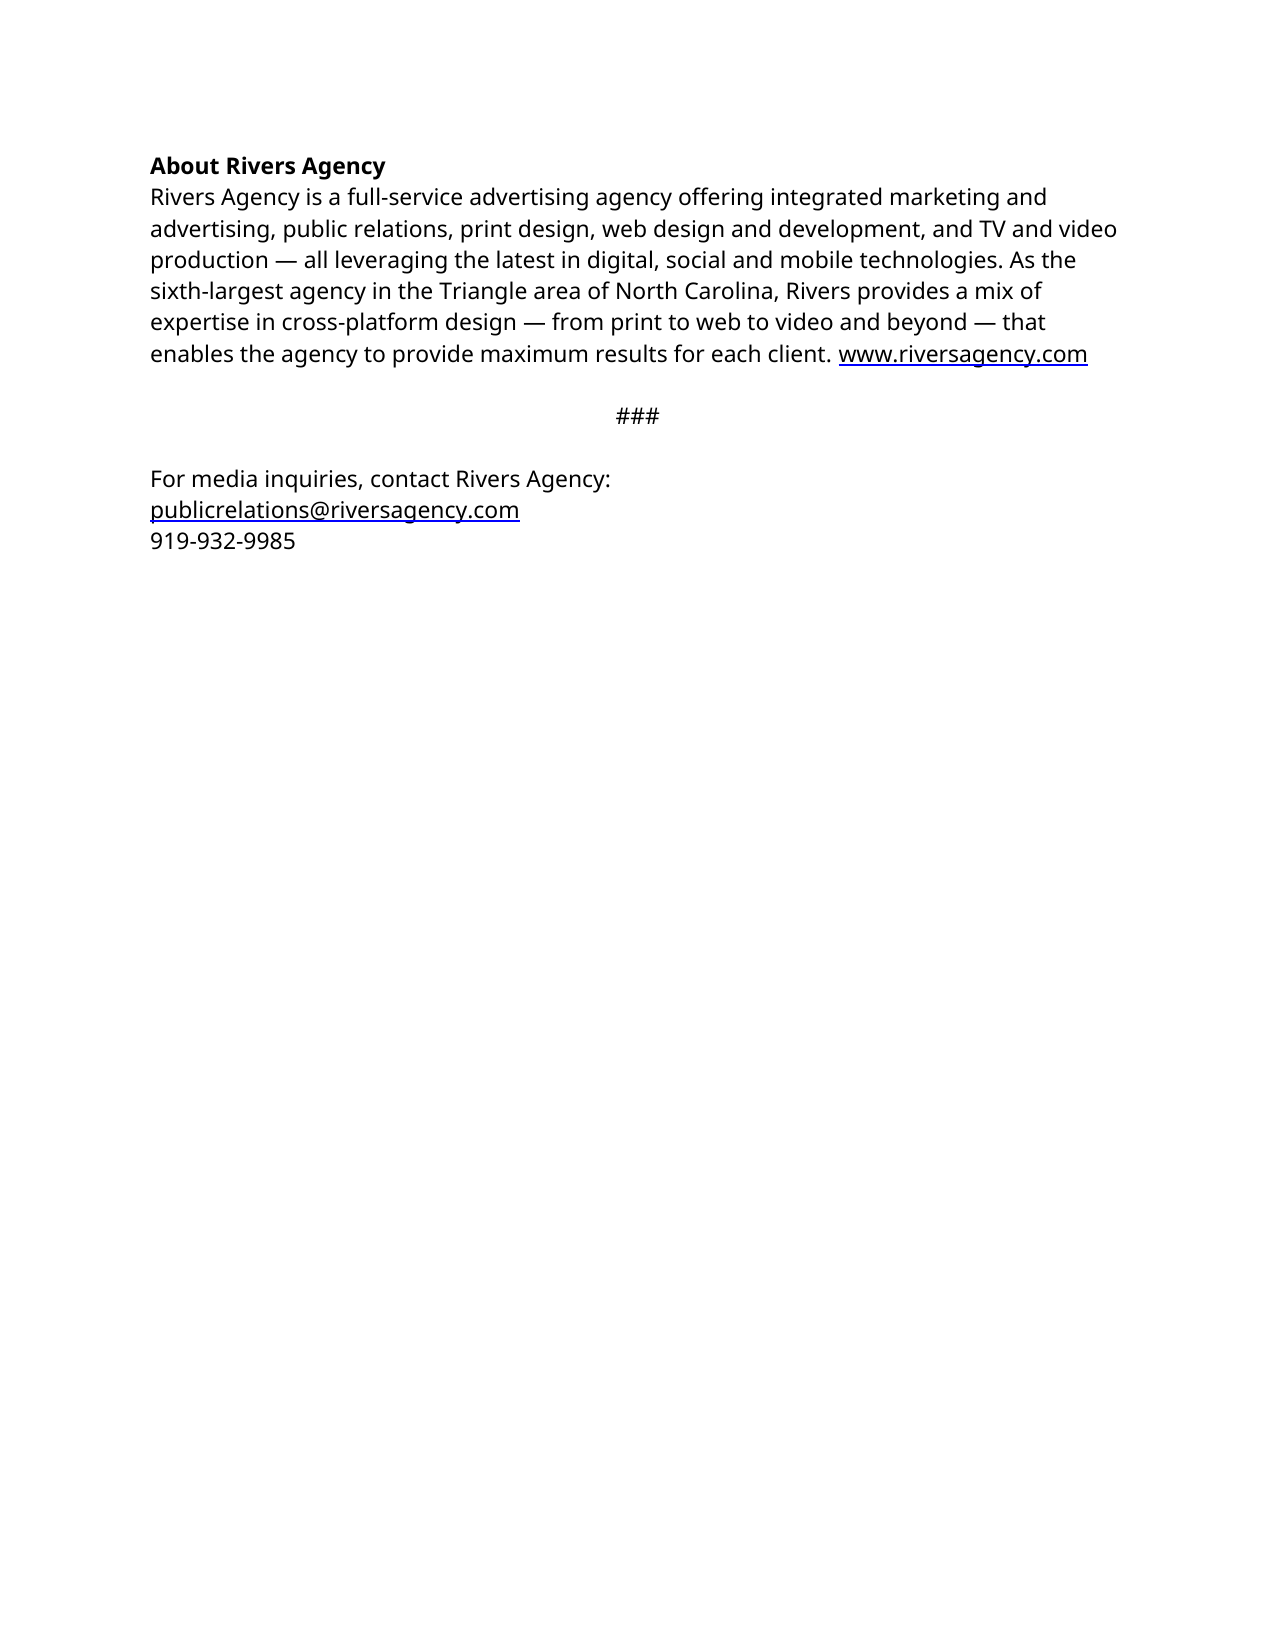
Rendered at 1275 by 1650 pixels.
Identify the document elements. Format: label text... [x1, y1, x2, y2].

text ### [150, 400, 1125, 431]
text For media inquiries, contact Rivers Agency: publicrelations@riversagency.com 919-932-9985 [150, 462, 1125, 556]
text About Rivers Agency [150, 150, 1125, 181]
text Rivers Agency is a full-service advertising agency offering integrated marketing and advertising, public relations, print design, web design and development, and TV and video production — all leveraging the latest in digital, social and mobile technologies. As the sixth-largest agency in the Triangle area of North Carolina, Rivers provides a mix of expertise in cross-platform design — from print to web to video and beyond — that enables the agency to provide maximum results for each client. www.riversagency.com [150, 181, 1125, 369]
